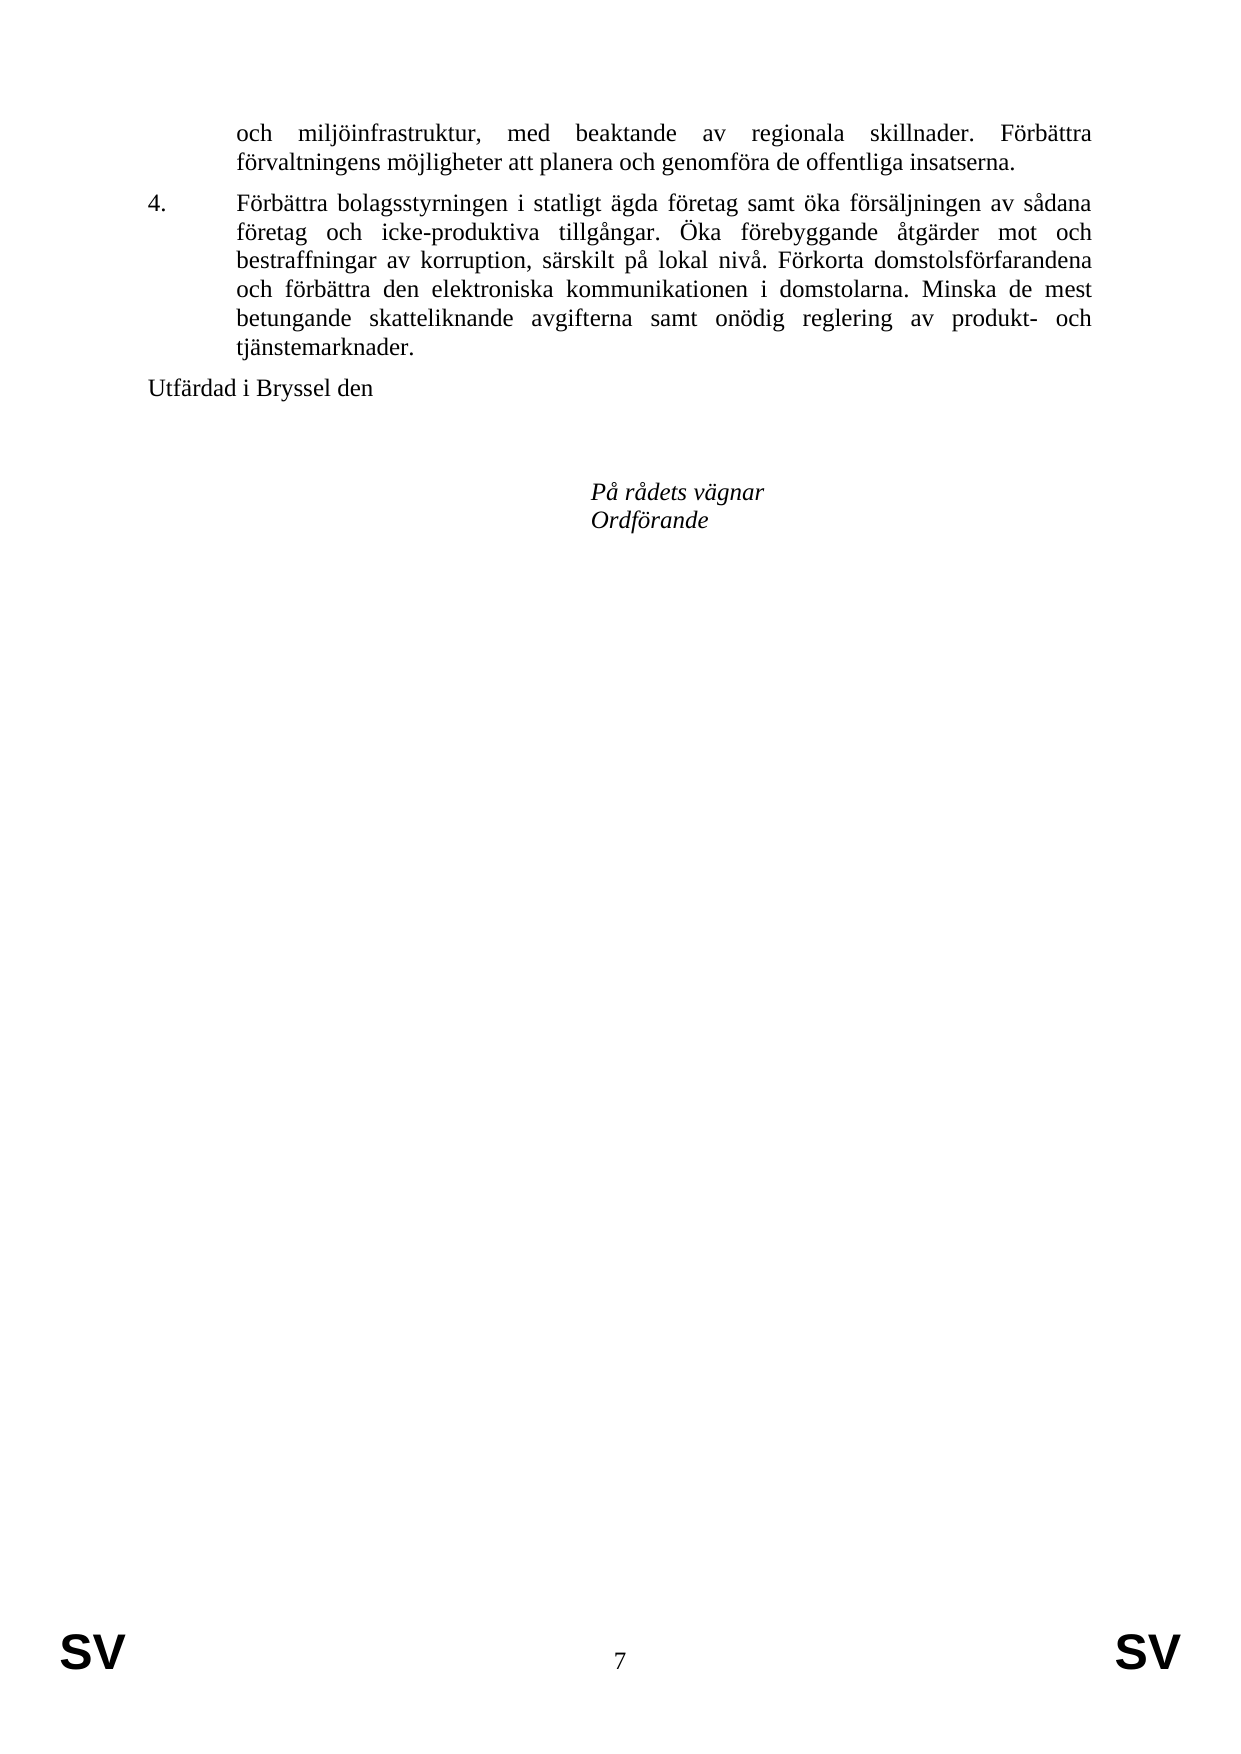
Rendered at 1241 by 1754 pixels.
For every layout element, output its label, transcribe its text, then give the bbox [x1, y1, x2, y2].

text På rådets vägnar [148, 477, 1093, 506]
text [148, 118, 1093, 176]
text 4. Förbättra bolagsstyrningen i statligt ägda företag samt öka försäljningen av sådana företag och icke-produktiva tillgångar. Öka förebyggande åtgärder mot och bestraffningar av korruption, särskilt på lokal nivå. Förkorta domstolsförfarandena och förbättra den elektroniska kommunikationen i domstolarna. Minska de mest betungande skatteliknande avgifterna samt onödig reglering av produkt- och tjänstemarknader. [148, 188, 1093, 361]
text Ordförande [148, 506, 1093, 534]
text Utfärdad i Bryssel den [148, 373, 1093, 402]
